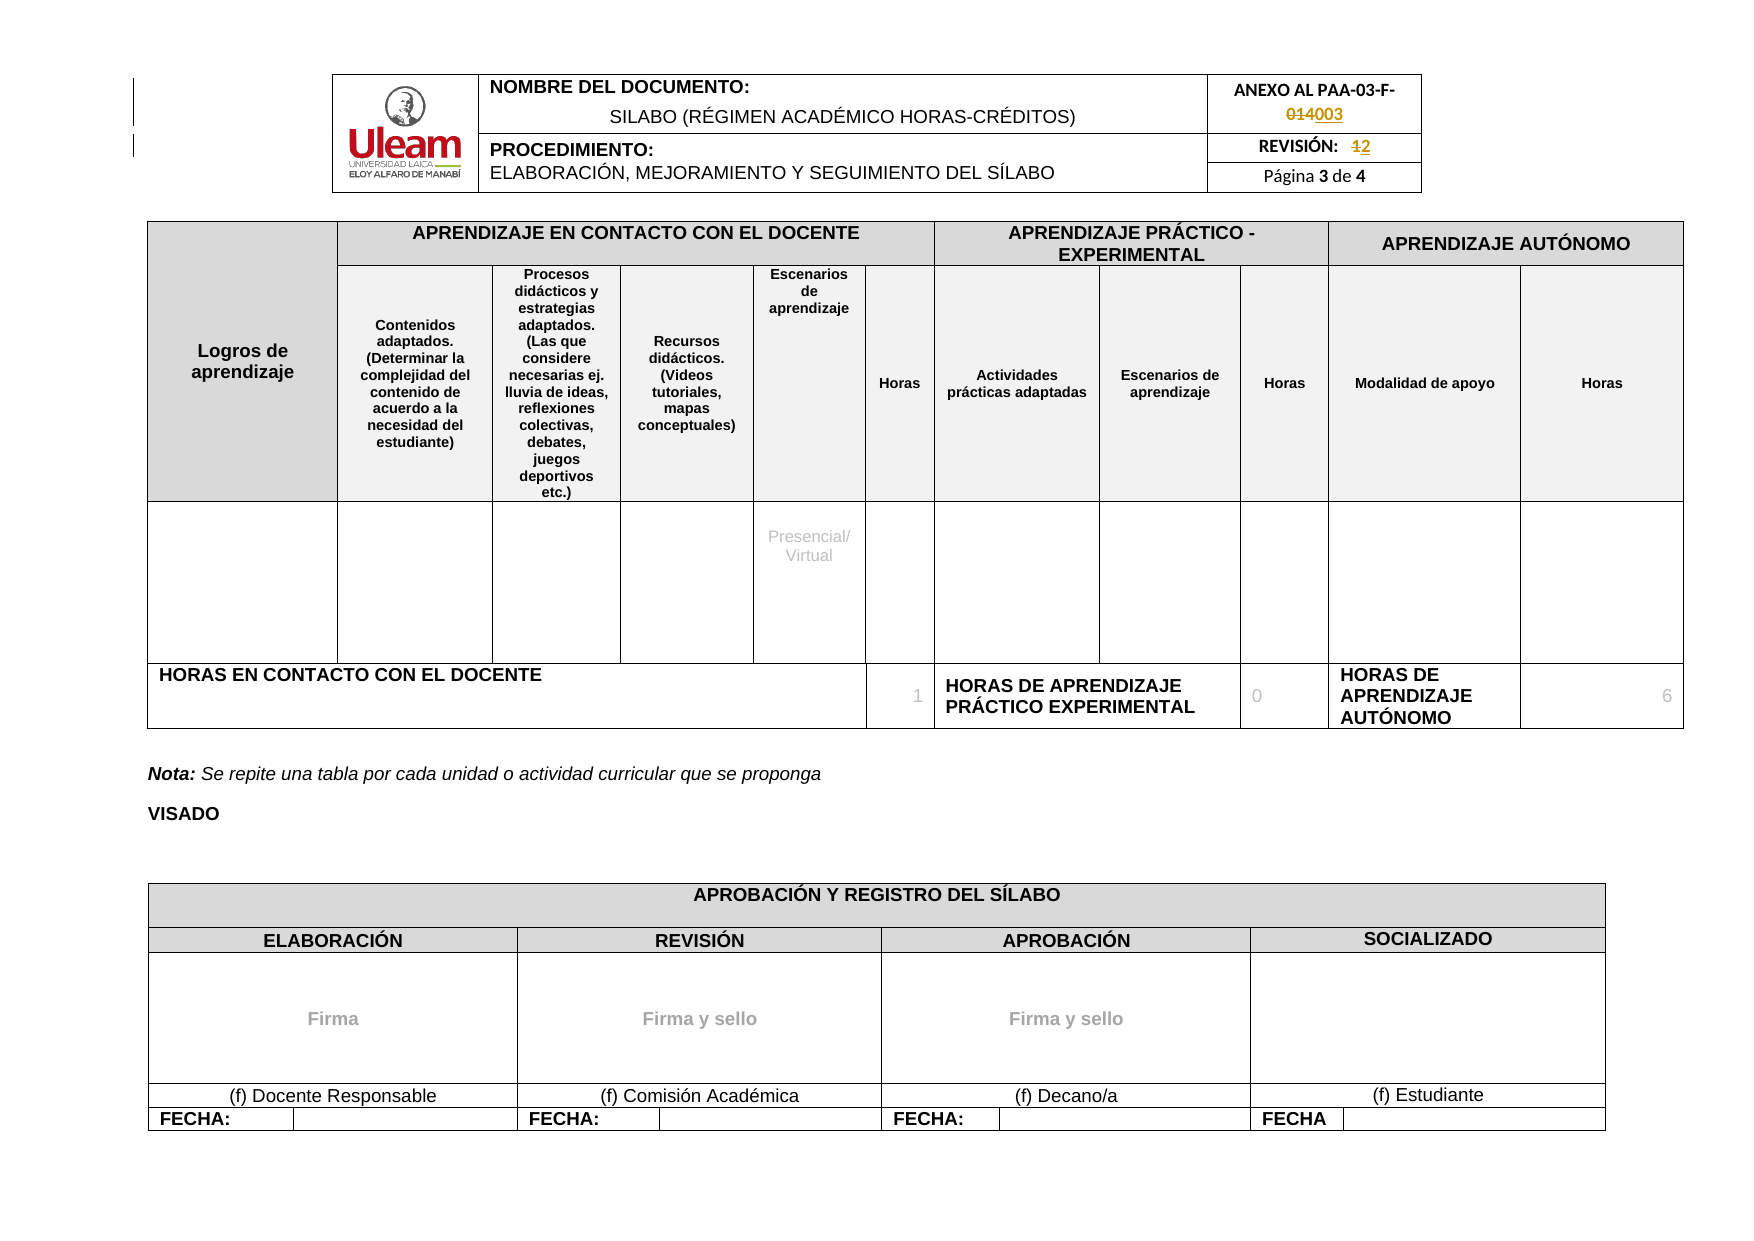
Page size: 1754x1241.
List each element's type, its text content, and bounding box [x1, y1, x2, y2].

table_cell HORAS DE APRENDIZAJE AUTÓNOMO [1329, 664, 1520, 728]
table_cell FECHA: [518, 1108, 659, 1130]
table_cell (f) Comisión Académica [518, 1084, 881, 1107]
table_cell [1344, 1108, 1605, 1130]
table_cell [1329, 502, 1520, 663]
table_cell [1241, 502, 1328, 663]
table_cell Modalidad de apoyo [1329, 266, 1520, 501]
table_cell Escenarios de aprendizaje [754, 266, 865, 501]
table_cell FECHA: [1251, 1108, 1343, 1130]
table_cell Horas [1241, 266, 1328, 501]
table_cell HORAS DE APRENDIZAJE PRÁCTICO EXPERIMENTAL [935, 664, 1240, 728]
table_cell (f) Docente Responsable [149, 1084, 517, 1107]
text VISADO [148, 803, 1606, 824]
table_header APRENDIZAJE PRÁCTICO -EXPERIMENTAL [935, 222, 1328, 265]
table_cell [1521, 502, 1683, 663]
table_header APRENDIZAJE AUTÓNOMO [1329, 222, 1683, 265]
table_cell [338, 502, 492, 663]
table_cell FECHA: [882, 1108, 999, 1130]
table_cell Firma y sello [518, 953, 881, 1083]
table_cell Presencial/Virtual [754, 502, 865, 663]
table_cell 6 [1241, 664, 1328, 728]
table_cell SOCIALIZADO [1251, 928, 1605, 952]
table_cell Horas [1521, 266, 1683, 501]
table_header APRENDIZAJE EN CONTACTO CON EL DOCENTE [338, 222, 934, 265]
table_cell 6 [867, 664, 934, 728]
table_cell Recursos didácticos. (Videos tutoriales, mapas conceptuales) [621, 266, 753, 501]
table_header Logros de aprendizaje [148, 222, 337, 501]
table_cell [1100, 502, 1240, 663]
table_cell REVISIÓN [518, 928, 881, 952]
table_cell APROBACIÓN [882, 928, 1250, 952]
table_cell Firma [149, 953, 517, 1083]
table_cell [493, 502, 620, 663]
table_cell [148, 502, 337, 663]
table_cell ELABORACIÓN [149, 928, 517, 952]
table_cell [294, 1108, 517, 1130]
picture [340, 76, 469, 188]
table_cell [1251, 953, 1605, 1083]
table_cell HORAS EN CONTACTO CON EL DOCENTE [148, 664, 866, 728]
table_cell Firma y sello [882, 953, 1250, 1083]
table_cell Actividades prácticas adaptadas [935, 266, 1099, 501]
table_cell [621, 502, 753, 663]
table_cell [1000, 1108, 1250, 1130]
table_cell [866, 502, 934, 663]
table_cell [935, 502, 1099, 663]
table_cell Escenarios de aprendizaje [1100, 266, 1240, 501]
table_cell 6 [1521, 664, 1683, 728]
table_cell FECHA: [149, 1108, 293, 1130]
table_cell [660, 1108, 881, 1130]
table_cell Procesos didácticos y estrategias adaptados. (Las que considere necesarias ej. lluvia de ideas, reflexiones colectivas, debates, juegos deportivos etc.) [493, 266, 620, 501]
table_cell (f) Decano/a [882, 1084, 1250, 1107]
text Nota: Se repite una tabla por cada unidad o actividad curricular que se proponga [148, 763, 1606, 785]
table_cell (f) Estudiante [1251, 1084, 1605, 1107]
table_cell Contenidos adaptados. (Determinar la complejidad del contenido de acuerdo a la necesidad del estudiante) [338, 266, 492, 501]
table_cell Horas [866, 266, 934, 501]
table_header APROBACIÓN Y REGISTRO DEL SÍLABO [149, 884, 1605, 927]
